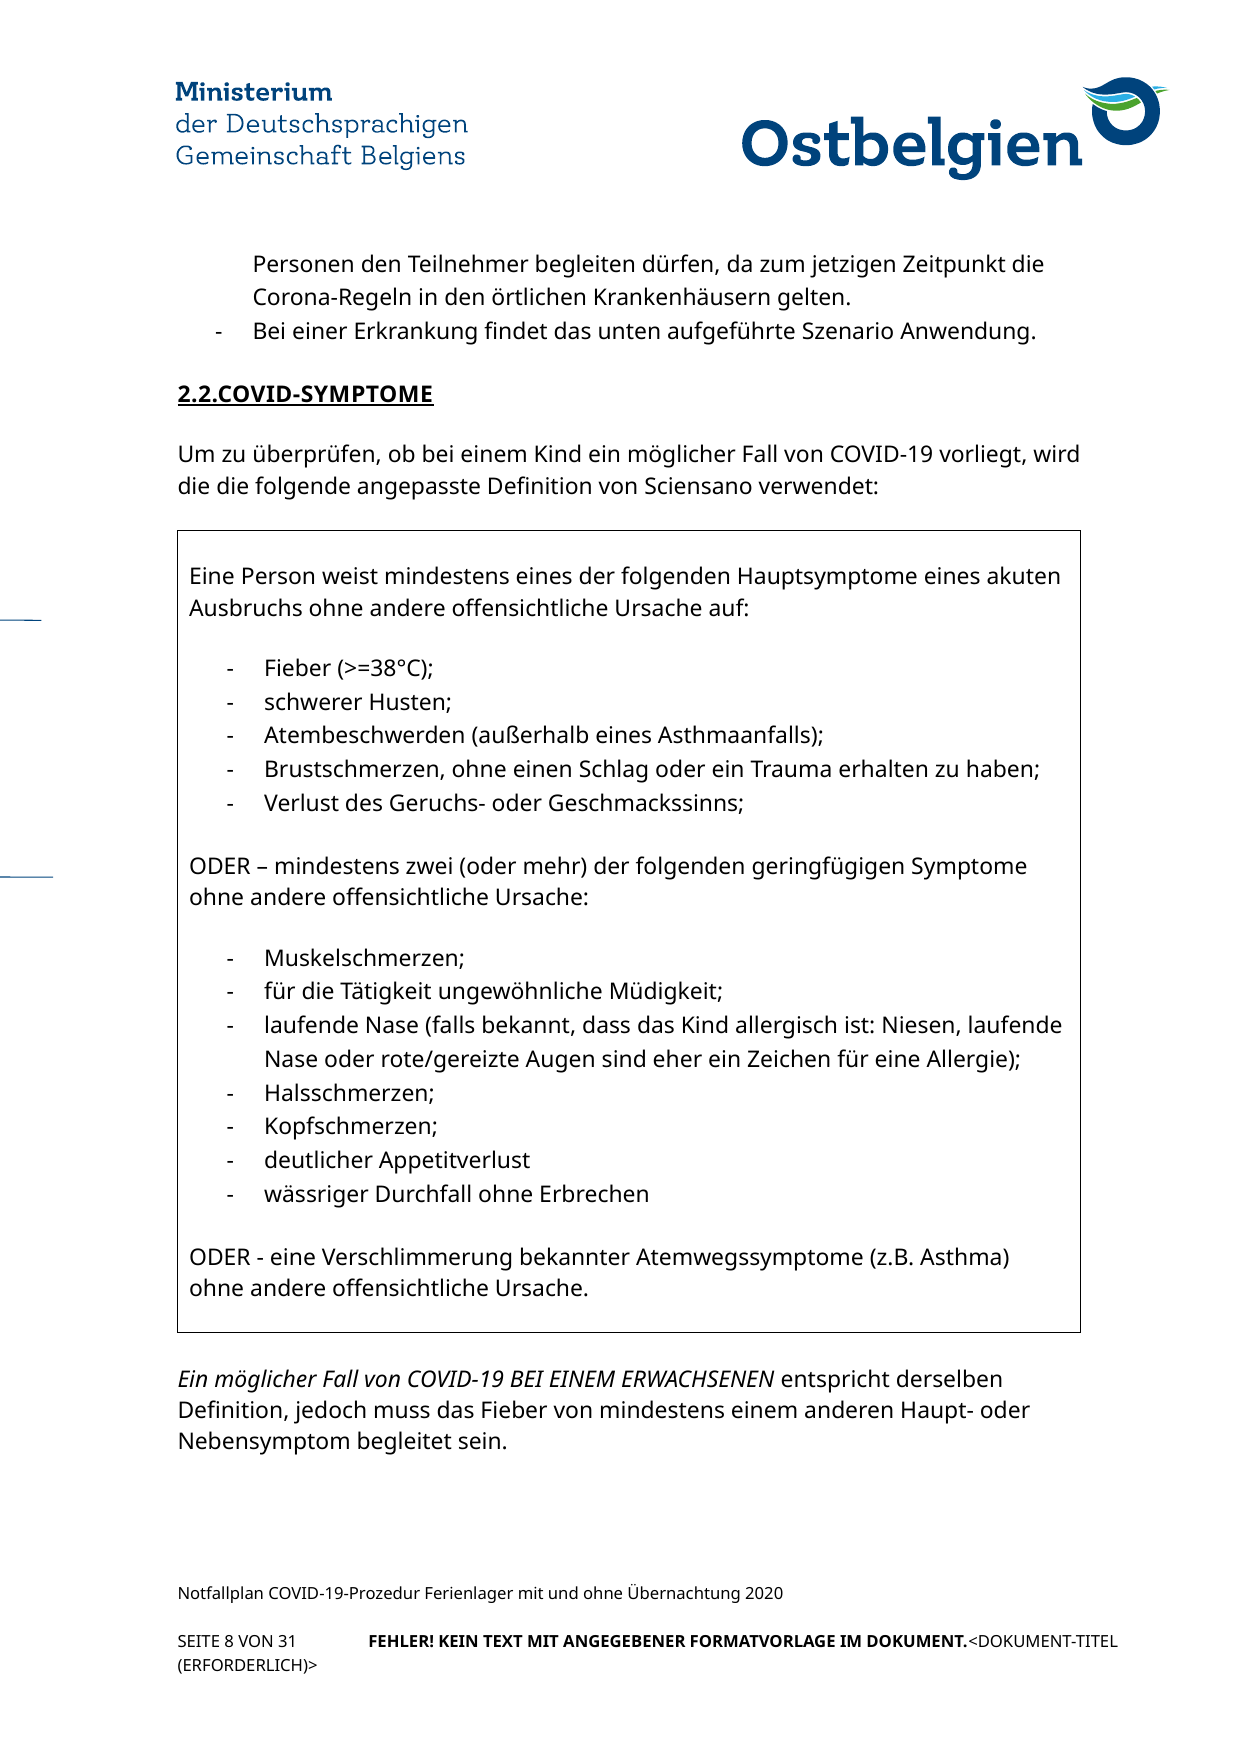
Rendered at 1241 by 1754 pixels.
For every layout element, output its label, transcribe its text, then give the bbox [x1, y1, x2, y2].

table_header Eine Person weist mindestens eines der folgenden Hauptsymptome eines akuten Ausbruchs ohne andere offensichtliche Ursache auf: Fieber (>=38°C); schwerer Husten; Atembeschwerden (außerhalb eines Asthmaanfalls); Brustschmerzen, ohne einen Schlag oder ein Trauma erhalten zu haben; Verlust des Geruchs- oder Geschmackssinns; ODER – mindestens zwei (oder mehr) der folgenden geringfügigen Symptome ohne andere offensichtliche Ursache: Muskelschmerzen; für die Tätigkeit ungewöhnliche Müdigkeit; laufende Nase (falls bekannt, dass das Kind allergisch ist: Niesen, laufende Nase oder rote/gereizte Augen sind eher ein Zeichen für eine Allergie); Halsschmerzen; Kopfschmerzen; deutlicher Appetitverlust wässriger Durchfall ohne Erbrechen ODER - eine Verschlimmerung bekannter Atemwegssymptome (z.B. Asthma) ohne andere offensichtliche Ursache. [178, 531, 1080, 1332]
subtitle 2.2.COVID-Symptome [177, 378, 1081, 409]
text Ein möglicher Fall von COVID-19 BEI EINEM ERWACHSENEN entspricht derselben Definition, jedoch muss das Fieber von mindestens einem anderen Haupt- oder Nebensymptom begleitet sein. [177, 1362, 1081, 1456]
text Um zu überprüfen, ob bei einem Kind ein möglicher Fall von COVID-19 vorliegt, wird die die folgende angepasste Definition von Sciensano verwendet: [177, 438, 1081, 501]
list Bei einer Erkrankung findet das unten aufgeführte Szenario Anwendung. [215, 315, 1081, 346]
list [215, 247, 1081, 312]
